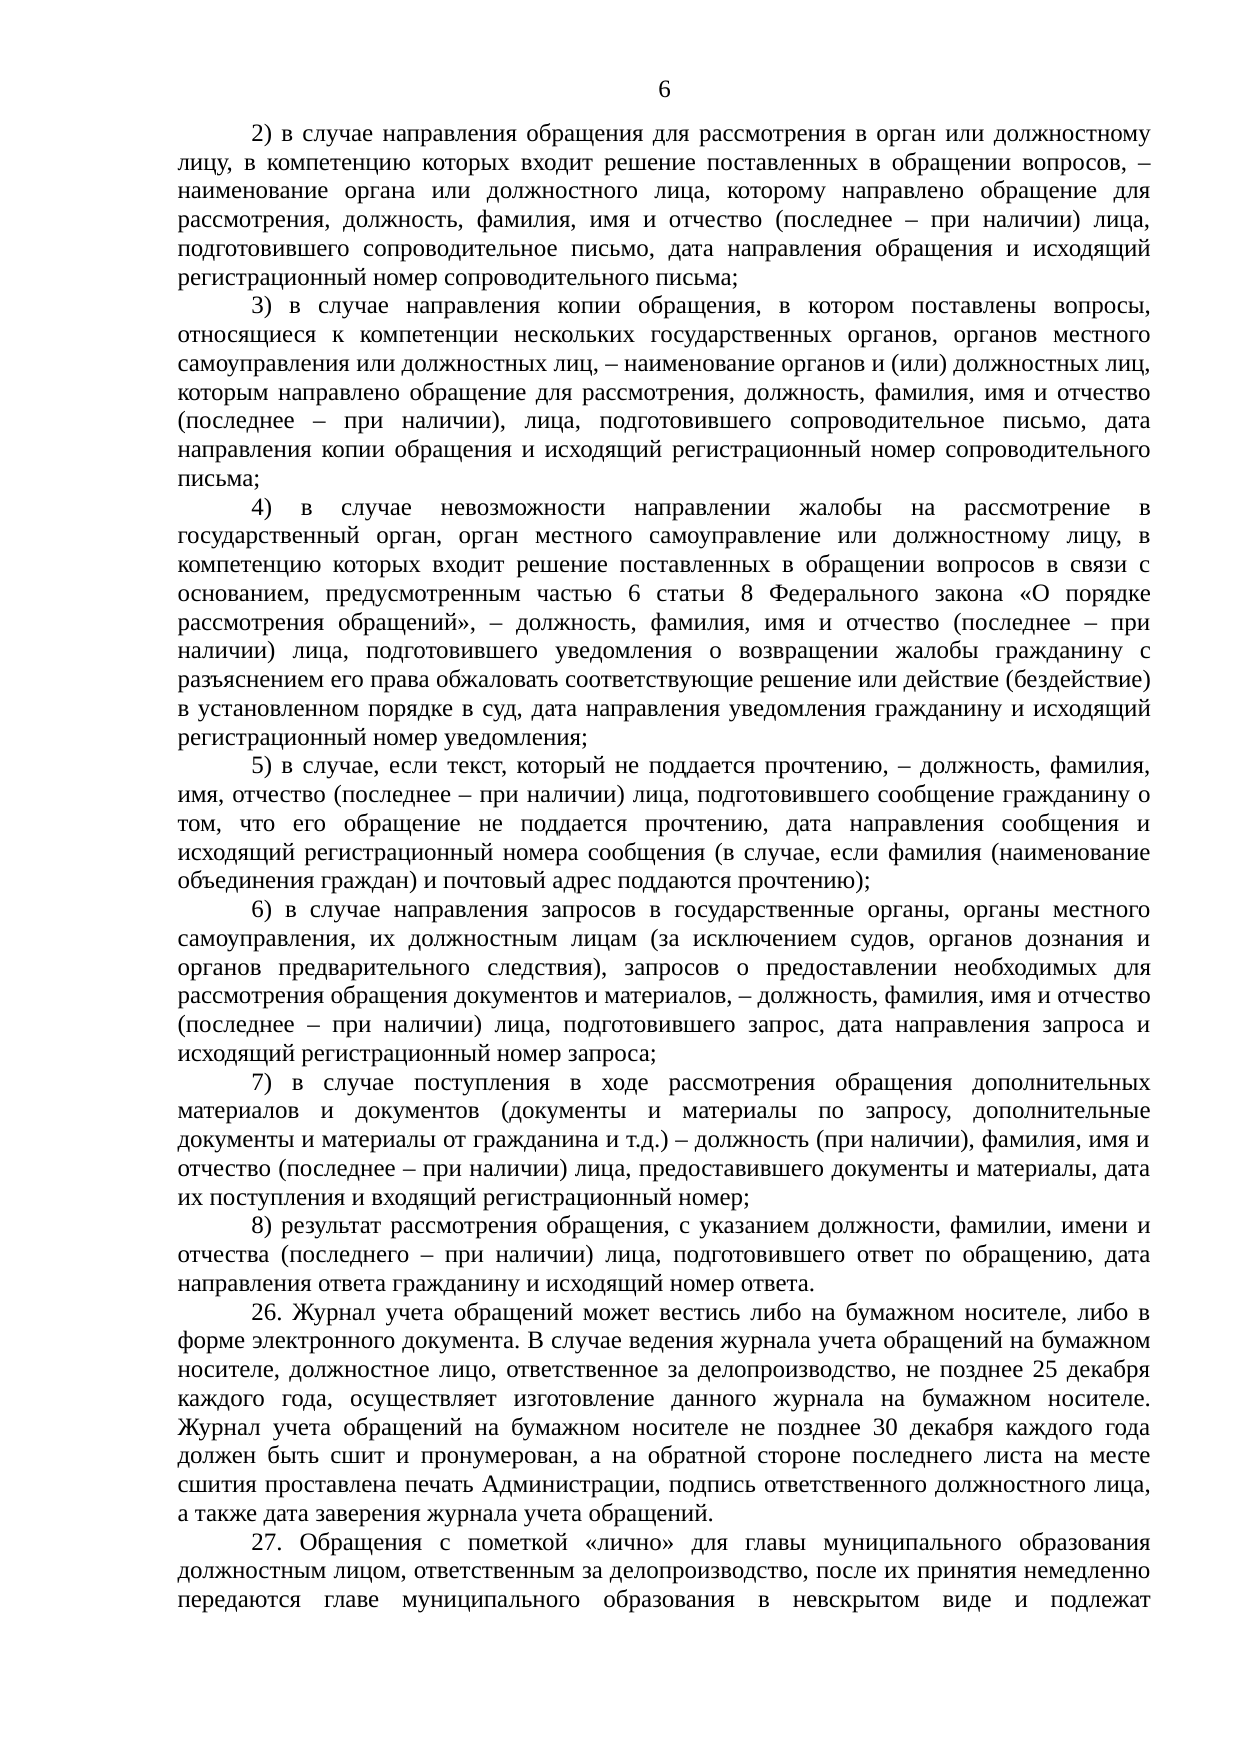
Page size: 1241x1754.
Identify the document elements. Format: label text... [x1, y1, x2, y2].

text 5) в случае, если текст, который не поддается прочтению, – должность, фамилия, имя, отчество (последнее – при наличии) лица, подготовившего сообщение гражданину о том, что его обращение не поддается прочтению, дата направления сообщения и исходящий регистрационный номера сообщения (в случае, если фамилия (наименование объединения граждан) и почтовый адрес поддаются прочтению); [177, 751, 1152, 894]
text 8) результат рассмотрения обращения, с указанием должности, фамилии, имени и отчества (последнего – при наличии) лица, подготовившего ответ по обращению, дата направления ответа гражданину и исходящий номер ответа. [177, 1211, 1152, 1297]
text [177, 1527, 1152, 1613]
text 2) в случае направления обращения для рассмотрения в орган или должностному лицу, в компетенцию которых входит решение поставленных в обращении вопросов, – наименование органа или должностного лица, которому направлено обращение для рассмотрения, должность, фамилия, имя и отчество (последнее – при наличии) лица, подготовившего сопроводительное письмо, дата направления обращения и исходящий регистрационный номер сопроводительного письма; [177, 118, 1152, 291]
text 6) в случае направления запросов в государственные органы, органы местного самоуправления, их должностным лицам (за исключением судов, органов дознания и органов предварительного следствия), запросов о предоставлении необходимых для рассмотрения обращения документов и материалов, – должность, фамилия, имя и отчество (последнее – при наличии) лица, подготовившего запрос, дата направления запроса и исходящий регистрационный номер запроса; [177, 894, 1152, 1067]
text 4) в случае невозможности направлении жалобы на рассмотрение в государственный орган, орган местного самоуправление или должностному лицу, в компетенцию которых входит решение поставленных в обращении вопросов в связи с основанием, предусмотренным частью 6 статьи 8 Федерального закона «О порядке рассмотрения обращений», – должность, фамилия, имя и отчество (последнее – при наличии) лица, подготовившего уведомления о возвращении жалобы гражданину с разъяснением его права обжаловать соответствующие решение или действие (бездействие) в установленном порядке в суд, дата направления уведомления гражданину и исходящий регистрационный номер уведомления; [177, 492, 1152, 751]
text 3) в случае направления копии обращения, в котором поставлены вопросы, относящиеся к компетенции нескольких государственных органов, органов местного самоуправления или должностных лиц, – наименование органов и (или) должностных лиц, которым направлено обращение для рассмотрения, должность, фамилия, имя и отчество (последнее – при наличии), лица, подготовившего сопроводительное письмо, дата направления копии обращения и исходящий регистрационный номер сопроводительного письма; [177, 291, 1152, 492]
text 26. Журнал учета обращений может вестись либо на бумажном носителе, либо в форме электронного документа. В случае ведения журнала учета обращений на бумажном носителе, должностное лицо, ответственное за делопроизводство, не позднее 25 декабря каждого года, осуществляет изготовление данного журнала на бумажном носителе. Журнал учета обращений на бумажном носителе не позднее 30 декабря каждого года должен быть сшит и пронумерован, а на обратной стороне последнего листа на месте сшития проставлена печать Администрации, подпись ответственного должностного лица, а также дата заверения журнала учета обращений. [177, 1297, 1152, 1527]
text 7) в случае поступления в ходе рассмотрения обращения дополнительных материалов и документов (документы и материалы по запросу, дополнительные документы и материалы от гражданина и т.д.) – должность (при наличии), фамилия, имя и отчество (последнее – при наличии) лица, предоставившего документы и материалы, дата их поступления и входящий регистрационный номер; [177, 1067, 1152, 1211]
